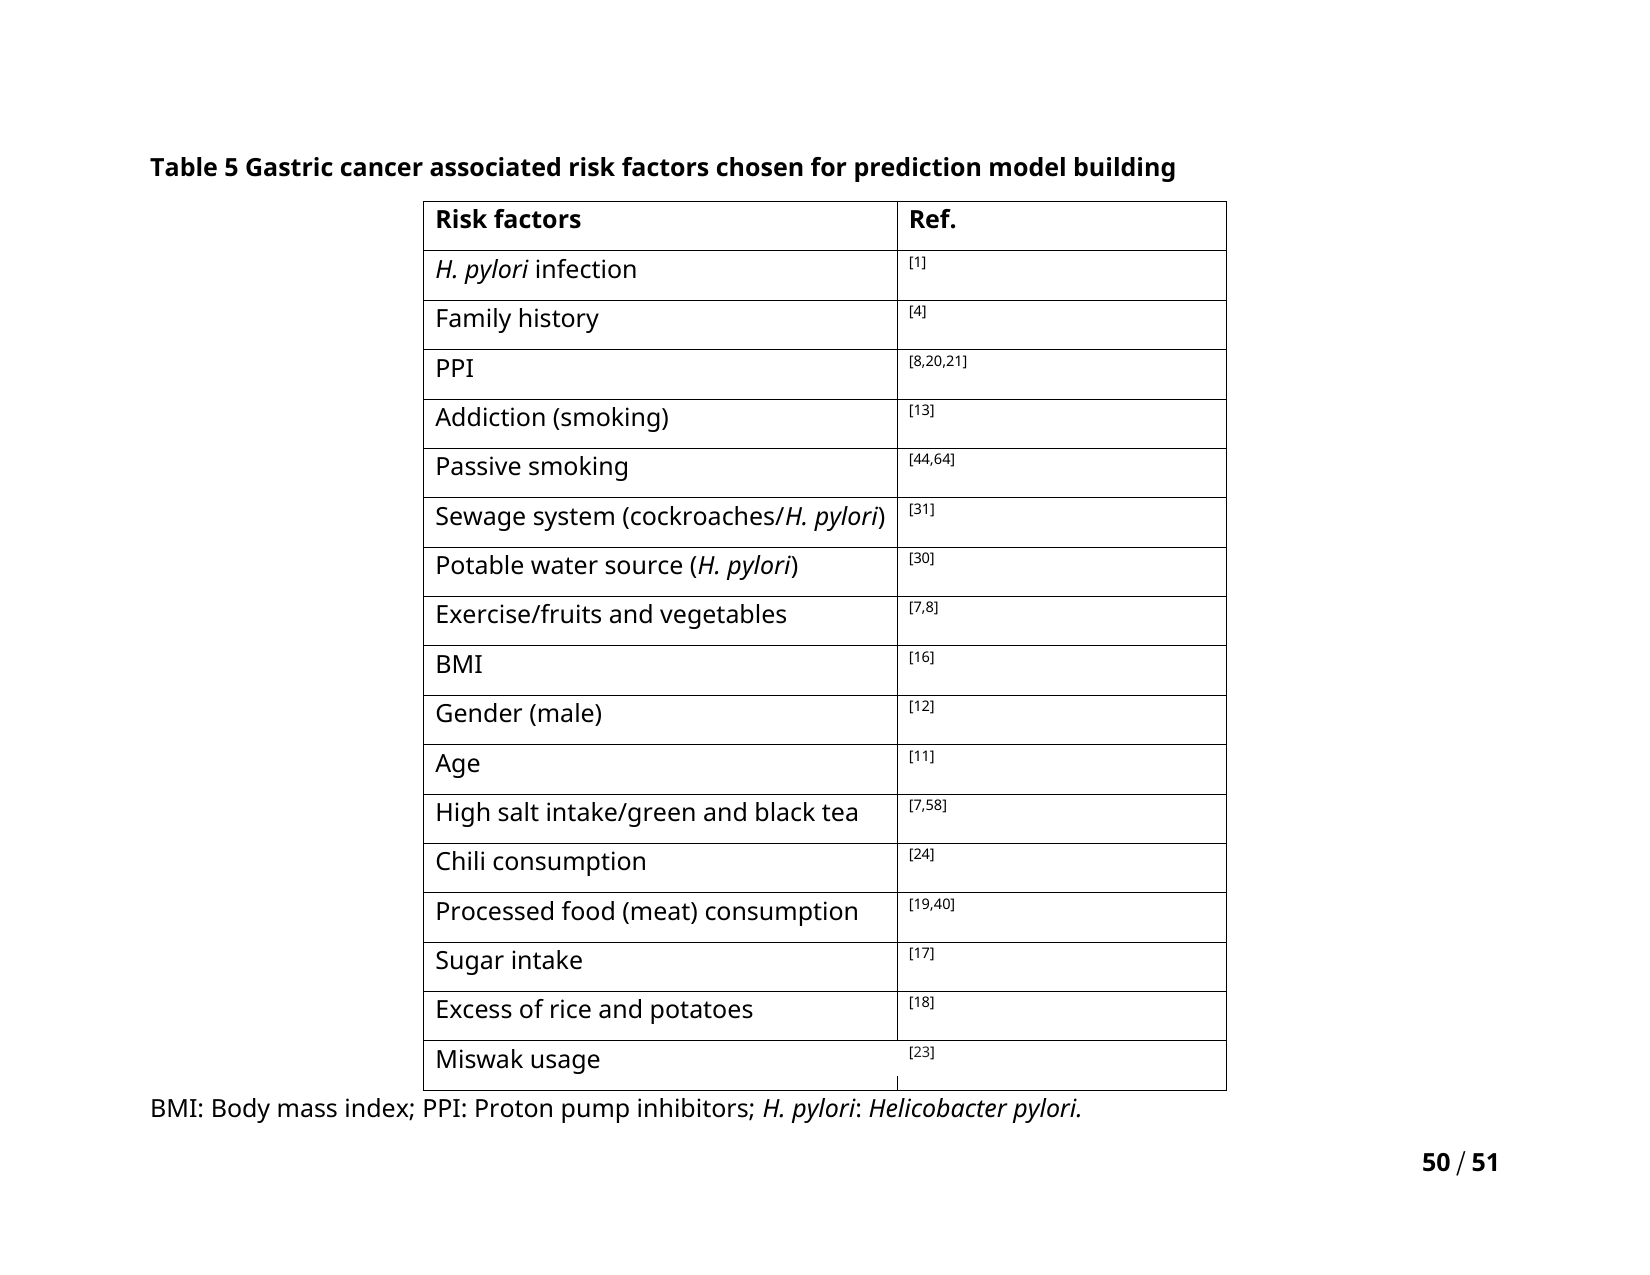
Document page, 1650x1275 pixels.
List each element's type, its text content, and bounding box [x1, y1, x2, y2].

table_cell PPI [424, 350, 897, 398]
table_cell [18] [898, 992, 1226, 1040]
table_cell Family history [424, 301, 897, 349]
table_cell [17] [898, 943, 1226, 991]
table_cell Sewage system (cockroaches/H. pylori) [424, 498, 897, 547]
table_cell [24] [898, 844, 1226, 892]
table_header Ref. [898, 202, 1226, 250]
table_cell Exercise/fruits and vegetables [424, 597, 897, 645]
table_cell Gender (male) [424, 696, 897, 744]
table_cell BMI [424, 646, 897, 695]
table_cell [13] [898, 400, 1226, 448]
text Table 5 Gastric cancer associated risk factors chosen for prediction model building [150, 150, 1500, 184]
table_cell [19,40] [898, 893, 1226, 942]
table_cell Excess of rice and potatoes [424, 992, 897, 1040]
table_cell 2422 [23] [898, 1041, 1226, 1090]
table_cell [30] [898, 548, 1226, 596]
table_cell [1] [898, 251, 1226, 300]
table_cell [7,8] [898, 597, 1226, 645]
table_cell Processed food (meat) consumption [424, 893, 897, 942]
table_cell Miswak usage [424, 1041, 897, 1090]
table_cell [44,64] [898, 449, 1226, 497]
table_cell [4] [898, 301, 1226, 349]
table_cell [11] [898, 745, 1226, 793]
table_cell Passive smoking [424, 449, 897, 497]
table_cell Sugar intake [424, 943, 897, 991]
table_cell Chili consumption [424, 844, 897, 892]
table_cell [7,58] [898, 795, 1226, 843]
table_cell Age [424, 745, 897, 793]
table_cell Potable water source (H. pylori) [424, 548, 897, 596]
table_header Risk factors [424, 202, 897, 250]
table_cell [31] [898, 498, 1226, 547]
table_cell [8,20,21] [898, 350, 1226, 398]
table_cell H. pylori infection [424, 251, 897, 300]
table_cell [12] [898, 696, 1226, 744]
text BMI: Body mass index; PPI: Proton pump inhibitors; H. pylori: Helicobacter pylori. [150, 1091, 1500, 1125]
table_cell Addiction (smoking) [424, 400, 897, 448]
table_cell High salt intake/green and black tea [424, 795, 897, 843]
table_cell [16] [898, 646, 1226, 695]
